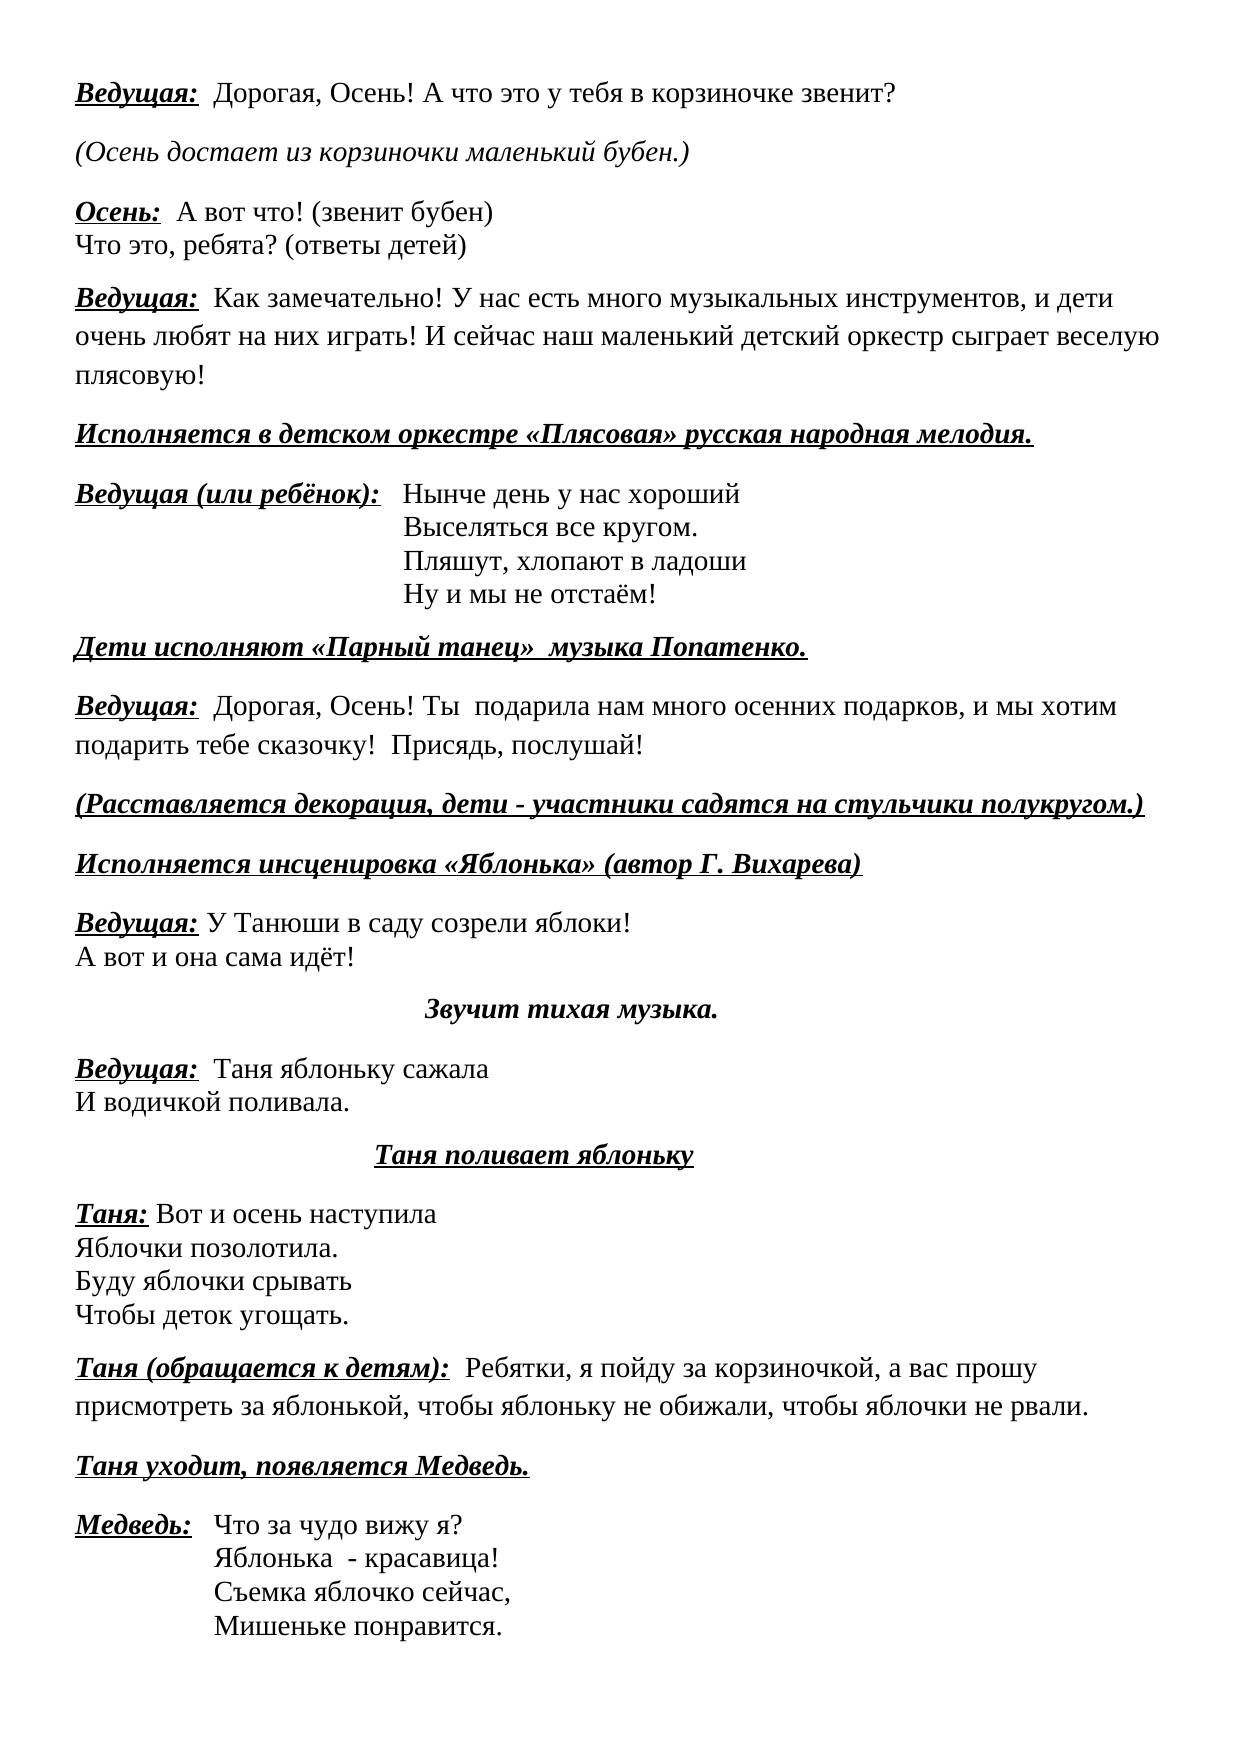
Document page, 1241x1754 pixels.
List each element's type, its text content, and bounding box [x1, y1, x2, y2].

text Осень: А вот что! (звенит бубен) [75, 194, 1165, 227]
text Звучит тихая музыка. [75, 991, 1165, 1025]
text Яблочки позолотила. [75, 1230, 1165, 1263]
text Чтобы деток угощать. [75, 1297, 1165, 1331]
text (Расставляется декорация, дети - участники садятся на стульчики полукругом.) [75, 786, 1165, 820]
text (Осень достает из корзиночки маленький бубен.) [75, 134, 1165, 168]
text Выселяться все кругом. [75, 509, 1165, 543]
text Дети исполняют «Парный танец» музыка Попатенко. [75, 629, 1165, 663]
text А вот и она сама идёт! [75, 939, 1165, 972]
text Ведущая: Дорогая, Осень! Ты подарила нам много осенних подарков, и мы хотим подарить тебе сказочку! Присядь, послушай! [75, 688, 1165, 761]
text Исполняется инсценировка «Яблонька» (автор Г. Вихарева) [75, 846, 1165, 879]
text Пляшут, хлопают в ладоши [75, 543, 1165, 576]
text Исполняется в детском оркестре «Плясовая» русская народная мелодия. [75, 416, 1165, 450]
text Что это, ребята? (ответы детей) [75, 227, 1165, 261]
text Мишеньке понравится. [75, 1608, 1165, 1641]
text Таня уходит, появляется Медведь. [75, 1448, 1165, 1481]
text Буду яблочки срывать [75, 1263, 1165, 1297]
text Таня: Вот и осень наступила [75, 1196, 1165, 1230]
text Ну и мы не отстаём! [75, 576, 1165, 610]
text Ведущая (или ребёнок): Нынче день у нас хороший [75, 476, 1165, 509]
text Ведущая: У Танюши в саду созрели яблоки! [75, 905, 1165, 939]
text Ведущая: Как замечательно! У нас есть много музыкальных инструментов, и дети очень любят на них играть! И сейчас наш маленький детский оркестр сыграет веселую плясовую! [75, 280, 1165, 391]
text Съемка яблочко сейчас, [75, 1574, 1165, 1608]
text Таня поливает яблоньку [75, 1137, 1165, 1171]
text И водичкой поливала. [75, 1084, 1165, 1118]
text Медведь: Что за чудо вижу я? [75, 1507, 1165, 1541]
text Ведущая: Таня яблоньку сажала [75, 1051, 1165, 1084]
text Ведущая: Дорогая, Осень! А что это у тебя в корзиночке звенит? [75, 75, 1165, 108]
text Таня (обращается к детям): Ребятки, я пойду за корзиночкой, a вас прошу присмотреть за яблонькой, чтобы яблоньку не обижали, чтобы яблочки не рвали. [75, 1350, 1165, 1422]
text Яблонька - красавица! [75, 1541, 1165, 1574]
